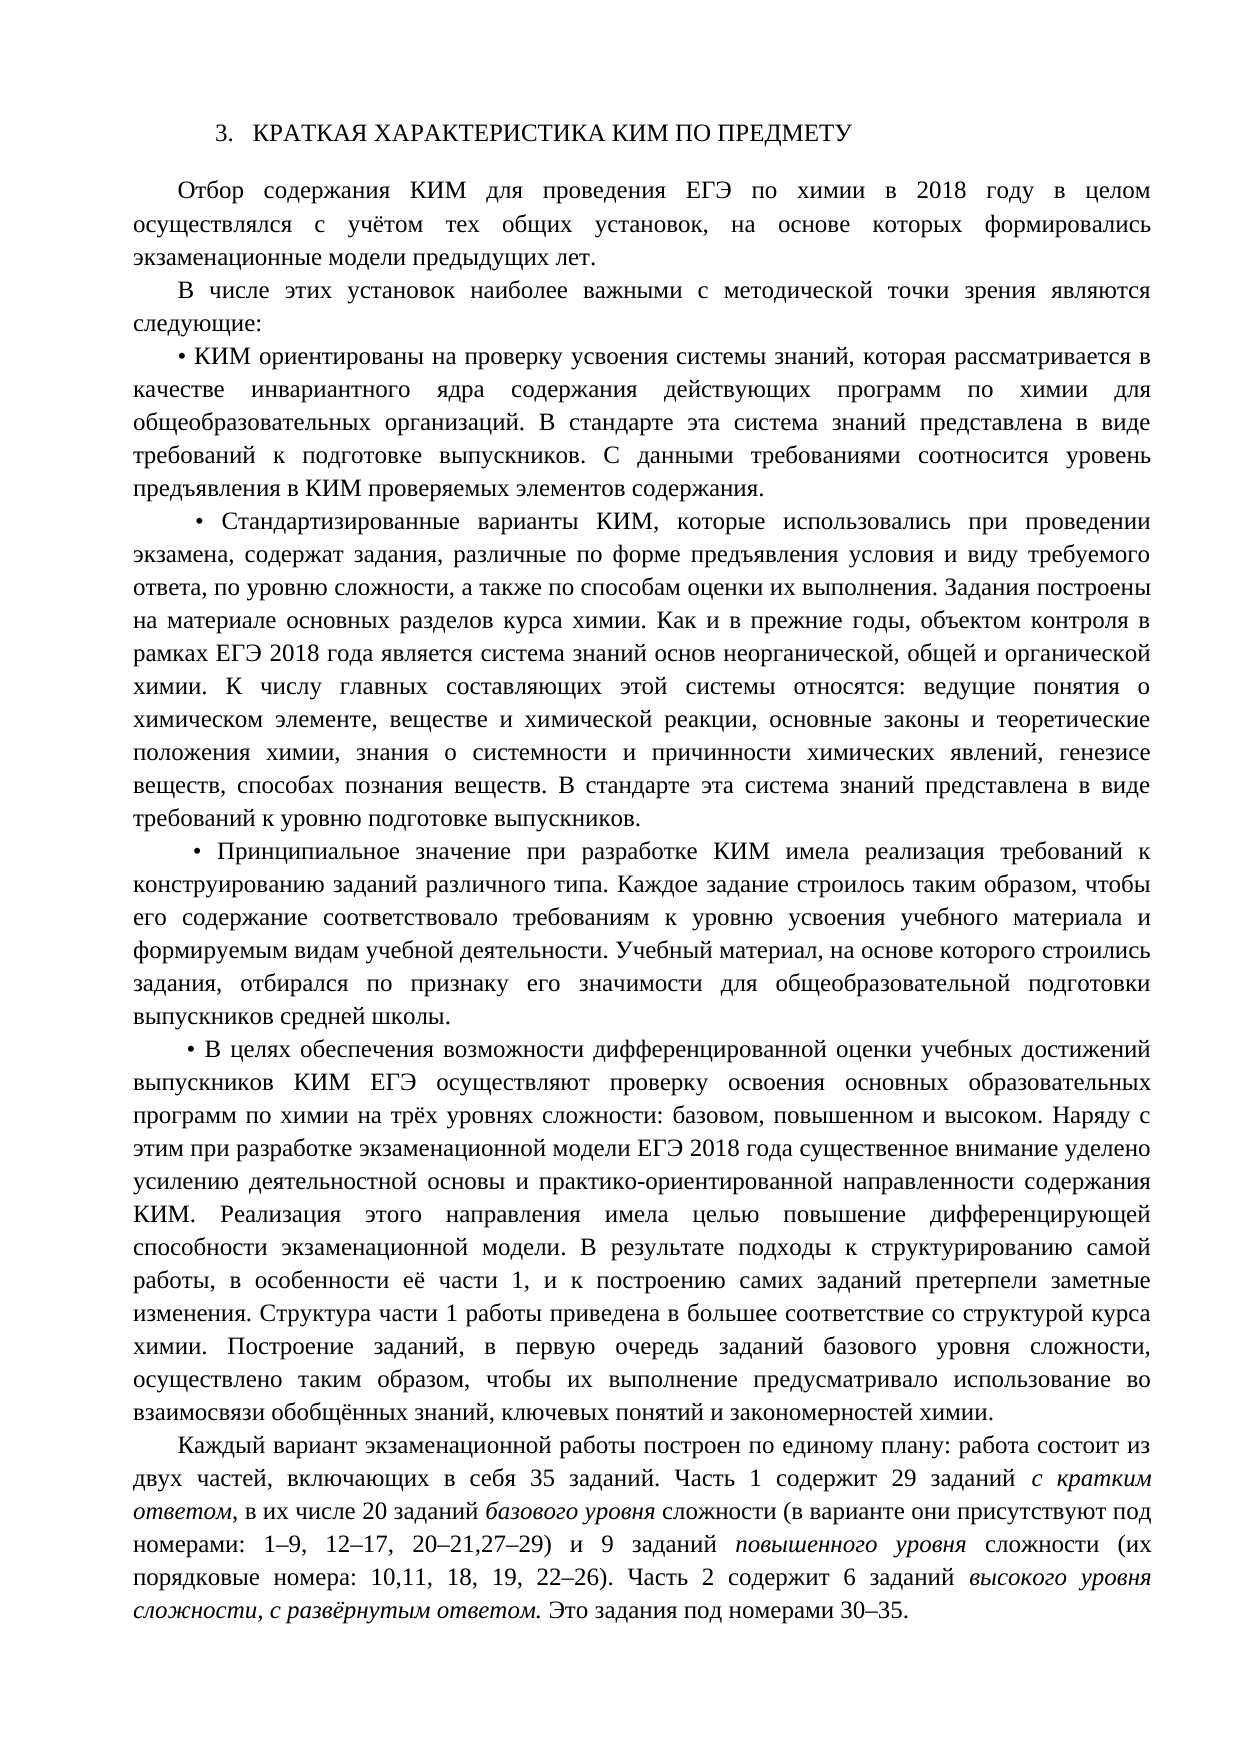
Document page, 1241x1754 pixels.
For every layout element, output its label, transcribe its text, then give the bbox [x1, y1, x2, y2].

list КРАТКАЯ ХАРАКТЕРИСТИКА КИМ ПО ПРЕДМЕТУ [215, 118, 1152, 147]
text Отбор содержания КИМ для проведения ЕГЭ по химии в 2018 году в целом осуществлялся с учётом тех общих установок, на основе которых формировались экзаменационные модели предыдущих лет. [133, 176, 1152, 270]
text В числе этих установок наиболее важными с методической точки зрения являются следующие: [133, 275, 1152, 336]
text • Стандартизированные варианты КИМ, которые использовались при проведении экзамена, содержат задания, различные по форме предъявления условия и виду требуемого ответа, по уровню сложности, а также по способам оценки их выполнения. Задания построены на материале основных разделов курса химии. Как и в прежние годы, объектом контроля в рамках ЕГЭ 2018 года является система знаний основ неорганической, общей и органической химии. К числу главных составляющих этой системы относятся: ведущие понятия о химическом элементе, веществе и химической реакции, основные законы и теоретические положения химии, знания о системности и причинности химических явлений, генезисе веществ, способах познания веществ. В стандарте эта система знаний представлена в виде требований к уровню подготовке выпускников. [133, 506, 1152, 832]
text • В целях обеспечения возможности дифференцированной оценки учебных достижений выпускников КИМ ЕГЭ осуществляют проверку освоения основных образовательных программ по химии на трёх уровнях сложности: базовом, повышенном и высоком. Наряду с этим при разработке экзаменационной модели ЕГЭ 2018 года существенное внимание уделено усилению деятельностной основы и практико-ориентированной направленности содержания КИМ. Реализация этого направления имела целью повышение дифференцирующей способности экзаменационной модели. В результате подходы к структурированию самой работы, в особенности её части 1, и к построению самих заданий претерпели заметные изменения. Структура части 1 работы приведена в большее соответствие со структурой курса химии. Построение заданий, в первую очередь заданий базового уровня сложности, осуществлено таким образом, чтобы их выполнение предусматривало использование во взаимосвязи обобщённых знаний, ключевых понятий и закономерностей химии. [133, 1034, 1152, 1426]
text Каждый вариант экзаменационной работы построен по единому плану: работа состоит из двух частей, включающих в себя 35 заданий. Часть 1 содержит 29 заданий с кратким ответом, в их числе 20 заданий базового уровня сложности (в варианте они присутствуют под номерами: 1–9, 12–17, 20–21,27–29) и 9 заданий повышенного уровня сложности (их порядковые номера: 10,11, 18, 19, 22–26). Часть 2 содержит 6 заданий высокого уровня сложности, с развёрнутым ответом. Это задания под номерами 30–35. [133, 1430, 1152, 1624]
text • КИМ ориентированы на проверку усвоения системы знаний, которая рассматривается в качестве инвариантного ядра содержания действующих программ по химии для общеобразовательных организаций. В стандарте эта система знаний представлена в виде требований к подготовке выпускников. С данными требованиями соотносится уровень предъявления в КИМ проверяемых элементов содержания. [133, 341, 1152, 502]
text • Принципиальное значение при разработке КИМ имела реализация требований к конструированию заданий различного типа. Каждое задание строилось таким образом, чтобы его содержание соответствовало требованиям к уровню усвоения учебного материала и формируемым видам учебной деятельности. Учебный материал, на основе которого строились задания, отбирался по признаку его значимости для общеобразовательной подготовки выпускников средней школы. [133, 836, 1152, 1030]
